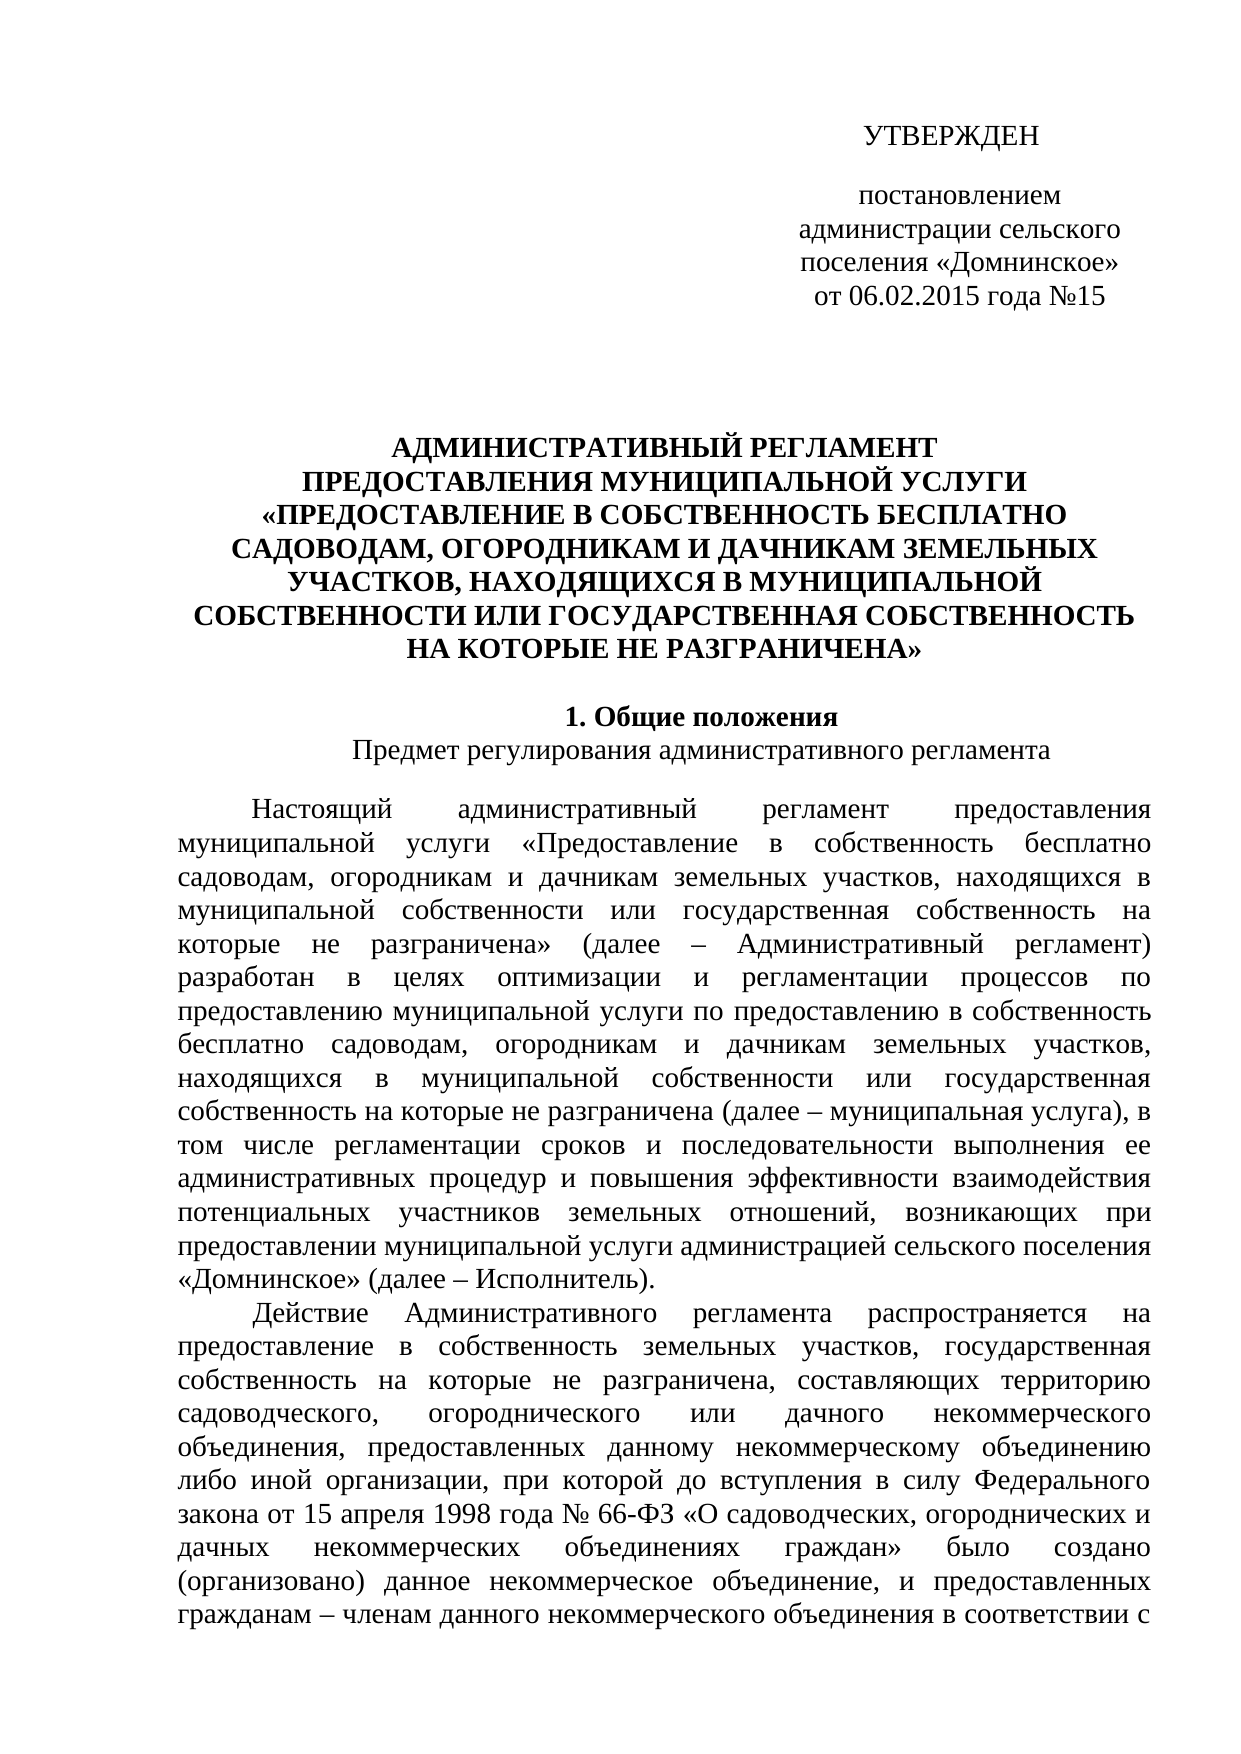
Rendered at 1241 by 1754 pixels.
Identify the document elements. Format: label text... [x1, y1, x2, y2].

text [177, 1295, 1152, 1630]
text АДМИНИСТРАТИВНЫЙ РЕГЛАМЕНТ [177, 430, 1152, 464]
text Настоящий административный регламент предоставления муниципальной услуги «Предоставление в собственность бесплатно садоводам, огородникам и дачникам земельных участков, находящихся в муниципальной собственности или государственная собственность на которые не разграничена» (далее – Административный регламент) разработан в целях оптимизации и регламентации процессов по предоставлению муниципальной услуги по предоставлению в собственность бесплатно садоводам, огородникам и дачникам земельных участков, находящихся в муниципальной собственности или государственная собственность на которые не разграничена (далее – муниципальная услуга), в том числе регламентации сроков и последовательности выполнения ее административных процедур и повышения эффективности взаимодействия потенциальных участников земельных отношений, возникающих при предоставлении муниципальной услуги администрацией сельского поселения «Домнинское» (далее – Исполнитель). [177, 792, 1152, 1295]
text ПРЕДОСТАВЛЕНИЯ МУНИЦИПАЛЬНОЙ УСЛУГИ «ПРЕДОСТАВЛЕНИЕ В СОБСТВЕННОСТЬ БЕСПЛАТНО САДОВОДАМ, ОГОРОДНИКАМ И ДАЧНИКАМ ЗЕМЕЛЬНЫХ УЧАСТКОВ, НАХОДЯЩИХСЯ В МУНИЦИПАЛЬНОЙ СОБСТВЕННОСТИ ИЛИ ГОСУДАРСТВЕННАЯ СОБСТВЕННОСТЬ НА КОТОРЫЕ НЕ РАЗГРАНИЧЕНА» [177, 464, 1152, 665]
text от 06.02.2015 года №15 [768, 278, 1152, 312]
text постановлением администрации сельского поселения «Домнинское» [768, 177, 1152, 278]
text УТВЕРЖДЕН [177, 118, 1152, 152]
subtitle 1. Общие положения [177, 699, 1152, 732]
text Предмет регулирования административного регламента [177, 732, 1152, 766]
